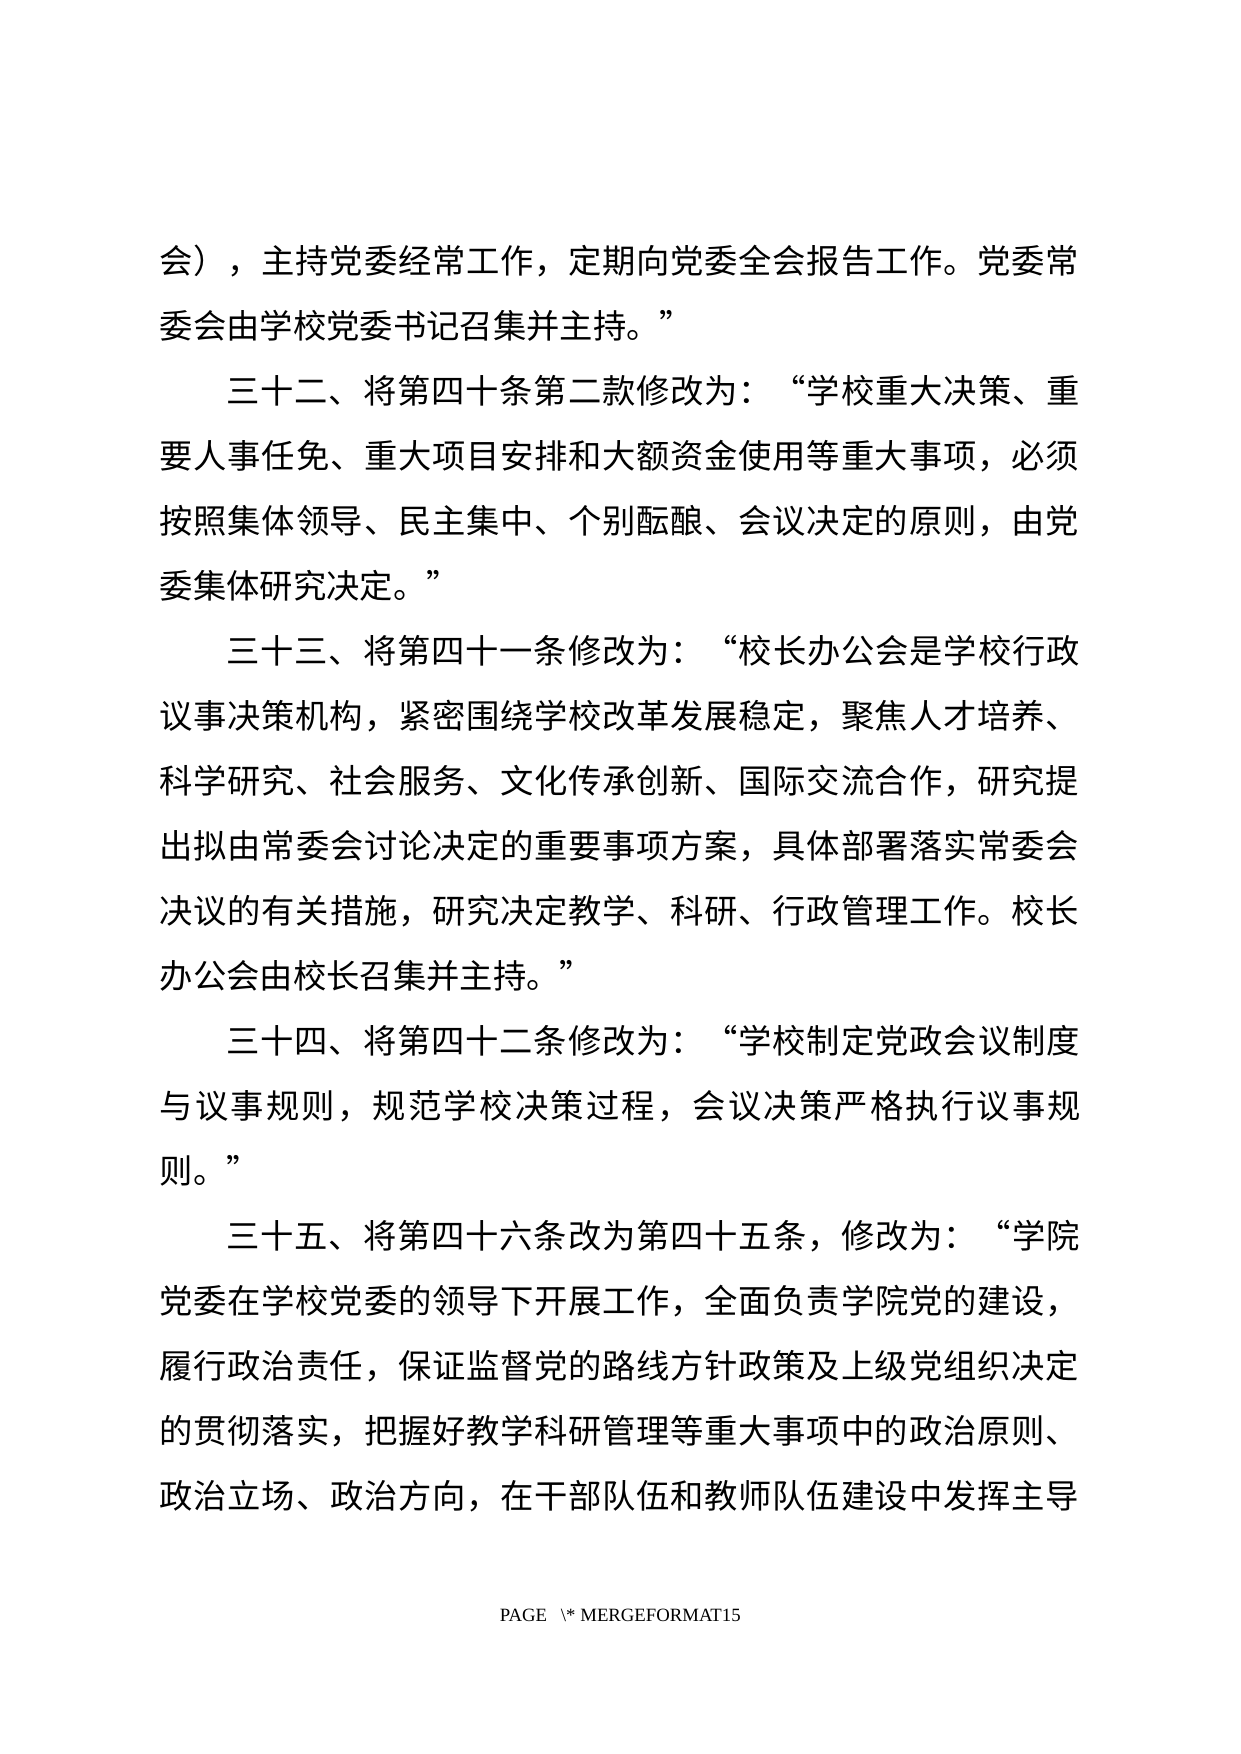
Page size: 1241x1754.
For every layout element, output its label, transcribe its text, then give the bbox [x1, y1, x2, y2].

text 三十二、将第四十条第二款修改为：“学校重大决策、重要人事任免、重大项目安排和大额资金使用等重大事项，必须按照集体领导、民主集中、个别酝酿、会议决定的原则，由党委集体研究决定。” [159, 357, 1081, 617]
text 三十四、将第四十二条修改为：“学校制定党政会议制度与议事规则，规范学校决策过程，会议决策严格执行议事规则。” [159, 1007, 1081, 1202]
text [159, 227, 1081, 357]
text 三十三、将第四十一条修改为：“校长办公会是学校行政议事决策机构，紧密围绕学校改革发展稳定，聚焦人才培养、科学研究、社会服务、文化传承创新、国际交流合作，研究提出拟由常委会讨论决定的重要事项方案，具体部署落实常委会决议的有关措施，研究决定教学、科研、行政管理工作。校长办公会由校长召集并主持。” [159, 617, 1081, 1007]
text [159, 1202, 1081, 1527]
